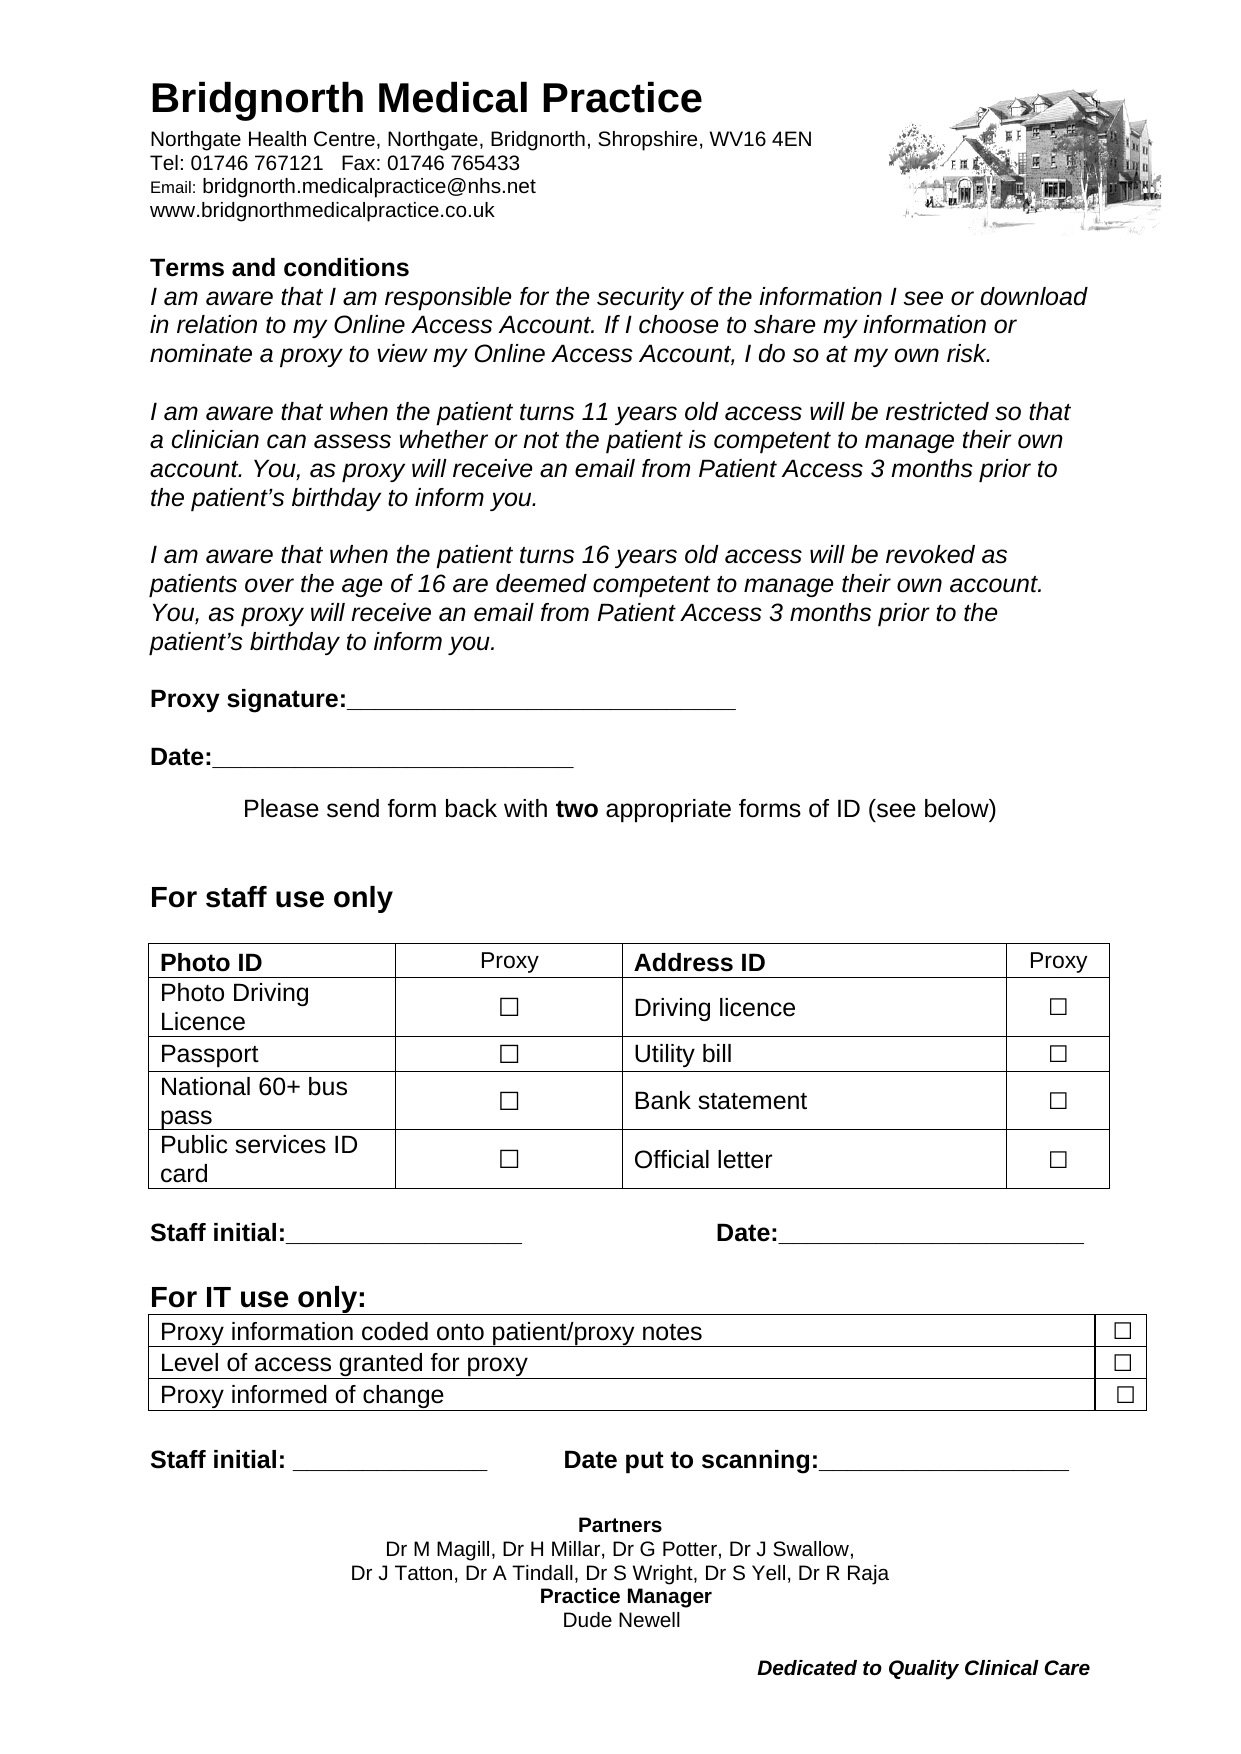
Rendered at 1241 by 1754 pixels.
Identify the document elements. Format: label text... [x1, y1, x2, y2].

table_header [1096, 1315, 1146, 1346]
text Proxy signature:____________________________ [150, 684, 1090, 713]
table_header Address ID [623, 944, 1006, 977]
table_cell [1096, 1347, 1146, 1378]
table_cell Official letter [623, 1130, 1006, 1188]
text Terms and conditions [150, 253, 1090, 282]
table_header Proxy information coded onto patient/proxy notes [149, 1315, 1094, 1346]
text I am aware that when the patient turns 11 years old access will be restricted so that a clinician can assess whether or not the patient is competent to manage their own account. You, as proxy will receive an email from Patient Access 3 months prior to the patient’s birthday to inform you. [150, 397, 1090, 512]
table_header Photo ID [149, 944, 395, 977]
table_cell Level of access granted for proxy [149, 1347, 1094, 1378]
text I am aware that I am responsible for the security of the information I see or download in relation to my Online Access Account. If I choose to share my information or nominate a proxy to view my Online Access Account, I do so at my own risk. [150, 282, 1090, 368]
table_cell Proxy informed of change [149, 1379, 1094, 1410]
table_cell Driving licence [623, 978, 1006, 1036]
table_cell Passport [149, 1037, 395, 1071]
text Staff initial:_________________ Date:______________________ [150, 1218, 1090, 1246]
table_cell Utility bill [623, 1037, 1006, 1071]
text For IT use only: [150, 1280, 1090, 1313]
text Date:__________________________ [150, 742, 1090, 770]
table_cell Bank statement [623, 1072, 1006, 1129]
table_header Proxy [1007, 944, 1109, 977]
text Please send form back with two appropriate forms of ID (see below) [150, 794, 1090, 823]
table_cell Public services ID card [149, 1130, 395, 1188]
table_cell National 60+ bus pass [149, 1072, 395, 1129]
table_header Proxy [396, 944, 622, 977]
text Staff initial: ______________ Date put to scanning:__________________ [150, 1445, 1090, 1474]
text I am aware that when the patient turns 16 years old access will be revoked as patients over the age of 16 are deemed competent to manage their own account. You, as proxy will receive an email from Patient Access 3 months prior to the patient’s birthday to inform you. [150, 540, 1090, 655]
text For staff use only [150, 881, 1090, 914]
table_cell Photo Driving Licence [149, 978, 395, 1036]
